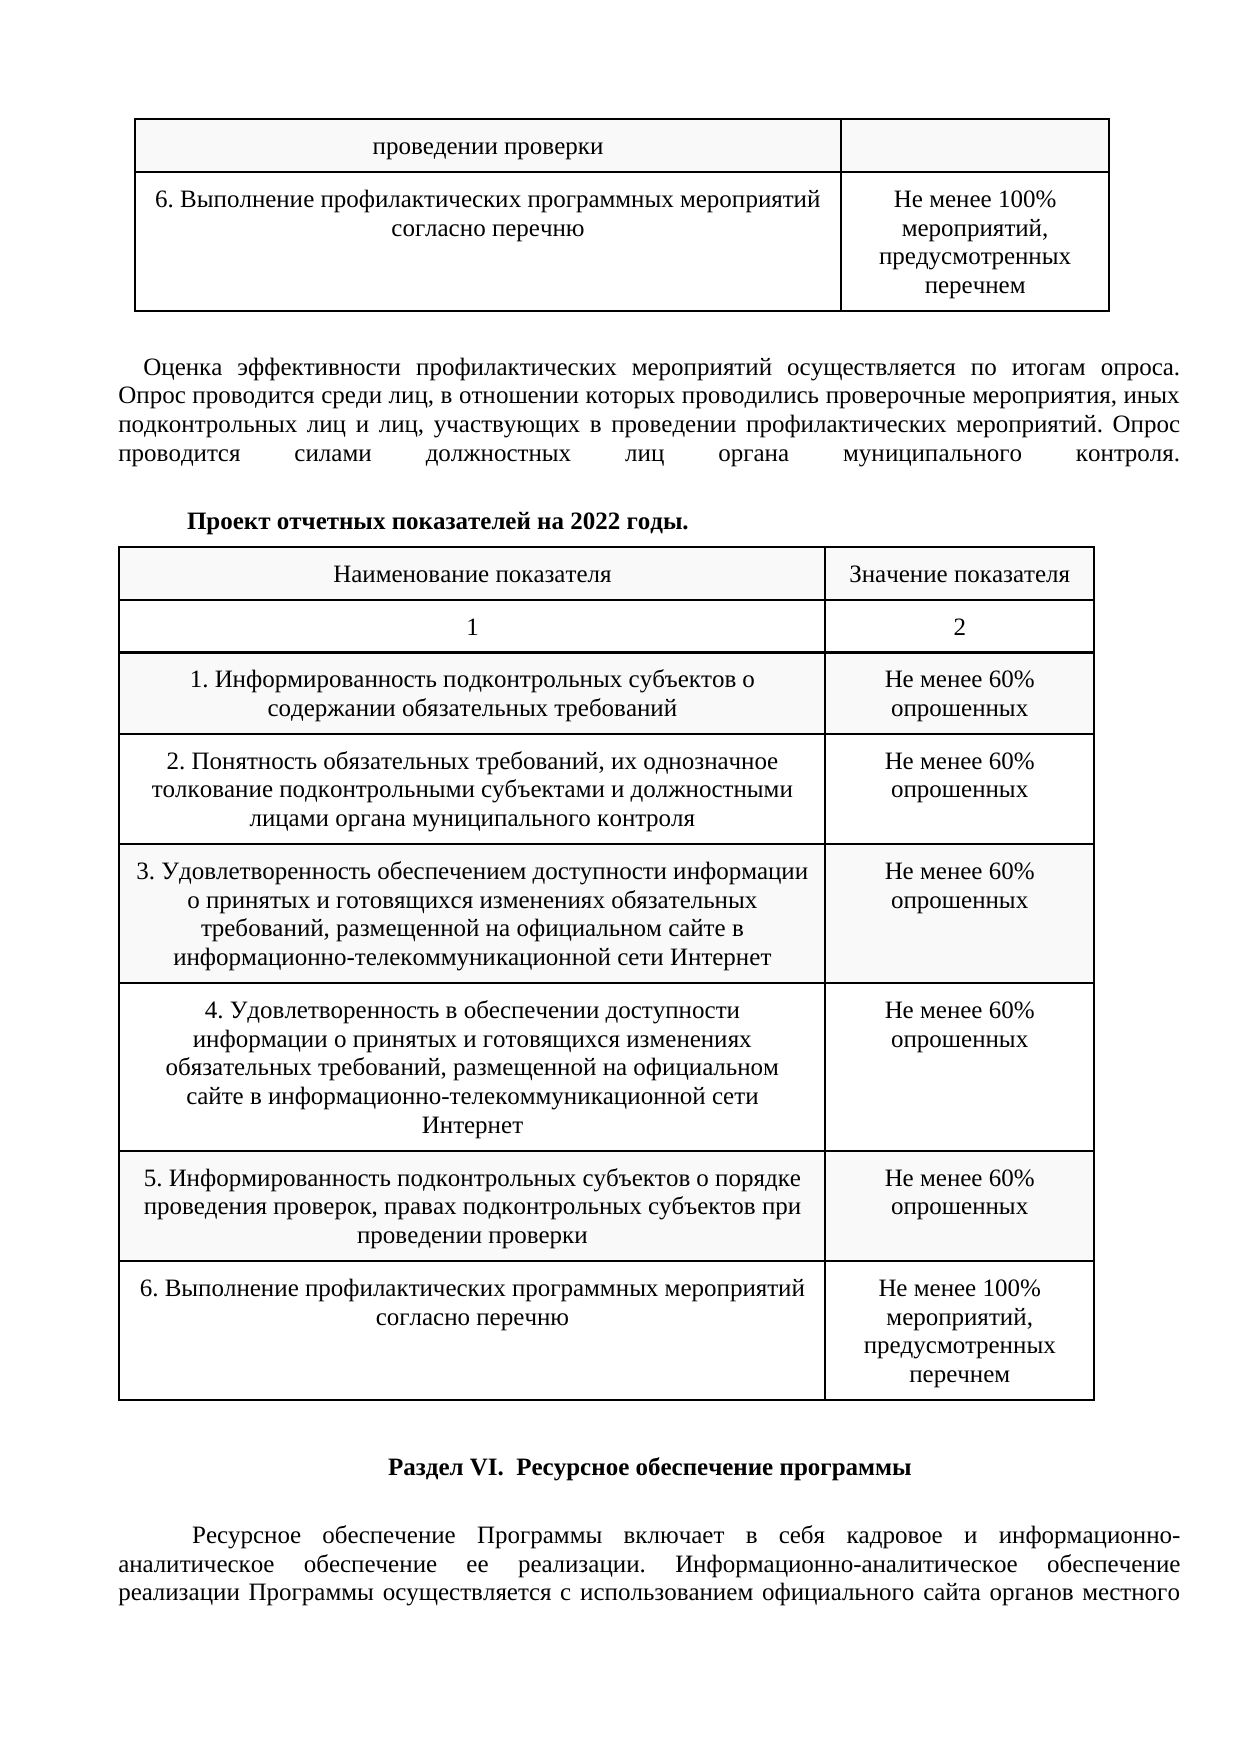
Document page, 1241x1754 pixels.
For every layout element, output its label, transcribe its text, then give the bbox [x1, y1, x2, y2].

table_cell 1 [120, 601, 824, 651]
table_cell 3. Удовлетворенность обеспечением доступности информации о принятых и готовящихся изменениях обязательных требований, размещенной на официальном сайте в информационно-телекоммуникационной сети Интернет [120, 845, 824, 982]
table_header Значение показателя [826, 548, 1093, 599]
table_cell Не менее 60% опрошенных [826, 735, 1093, 843]
table_cell 5. Информированность подконтрольных субъектов о порядке проведения проверок, правах подконтрольных субъектов при проведении проверки [120, 1152, 824, 1260]
table_cell Не менее 100% мероприятий, предусмотренных перечнем [842, 173, 1108, 310]
table_header Наименование показателя [120, 548, 824, 599]
table_cell Не менее 60% опрошенных [826, 984, 1093, 1150]
table_cell 6. Выполнение профилактических программных мероприятий согласно перечню [136, 173, 840, 310]
table_cell 1. Информированность подконтрольных субъектов о содержании обязательных требований [120, 654, 824, 733]
table_cell 2. Понятность обязательных требований, их однозначное толкование подконтрольными субъектами и должностными лицами органа муниципального контроля [120, 735, 824, 843]
table_cell Не менее 100% мероприятий, предусмотренных перечнем [826, 1262, 1093, 1399]
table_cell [136, 120, 840, 171]
text Проект отчетных показателей на 2022 годы. [118, 506, 1181, 535]
table_cell 6. Выполнение профилактических программных мероприятий согласно перечню [120, 1262, 824, 1399]
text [118, 1520, 1181, 1606]
table_cell Не менее 60% опрошенных [826, 1152, 1093, 1260]
table_cell Не менее 60% опрошенных [826, 654, 1093, 733]
text Раздел VI. Ресурсное обеспечение программы [118, 1452, 1181, 1509]
text Оценка эффективности профилактических мероприятий осуществляется по итогам опроса. Опрос проводится среди лиц, в отношении которых проводились проверочные мероприятия, иных подконтрольных лиц и лиц, участвующих в проведении профилактических мероприятий. Опрос проводится силами должностных лиц органа муниципального контроля. [118, 323, 1181, 495]
table_cell 2 [826, 601, 1093, 651]
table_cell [842, 120, 1108, 171]
table_cell Не менее 60% опрошенных [826, 845, 1093, 982]
table_cell 4. Удовлетворенность в обеспечении доступности информации о принятых и готовящихся изменениях обязательных требований, размещенной на официальном сайте в информационно-телекоммуникационной сети Интернет [120, 984, 824, 1150]
